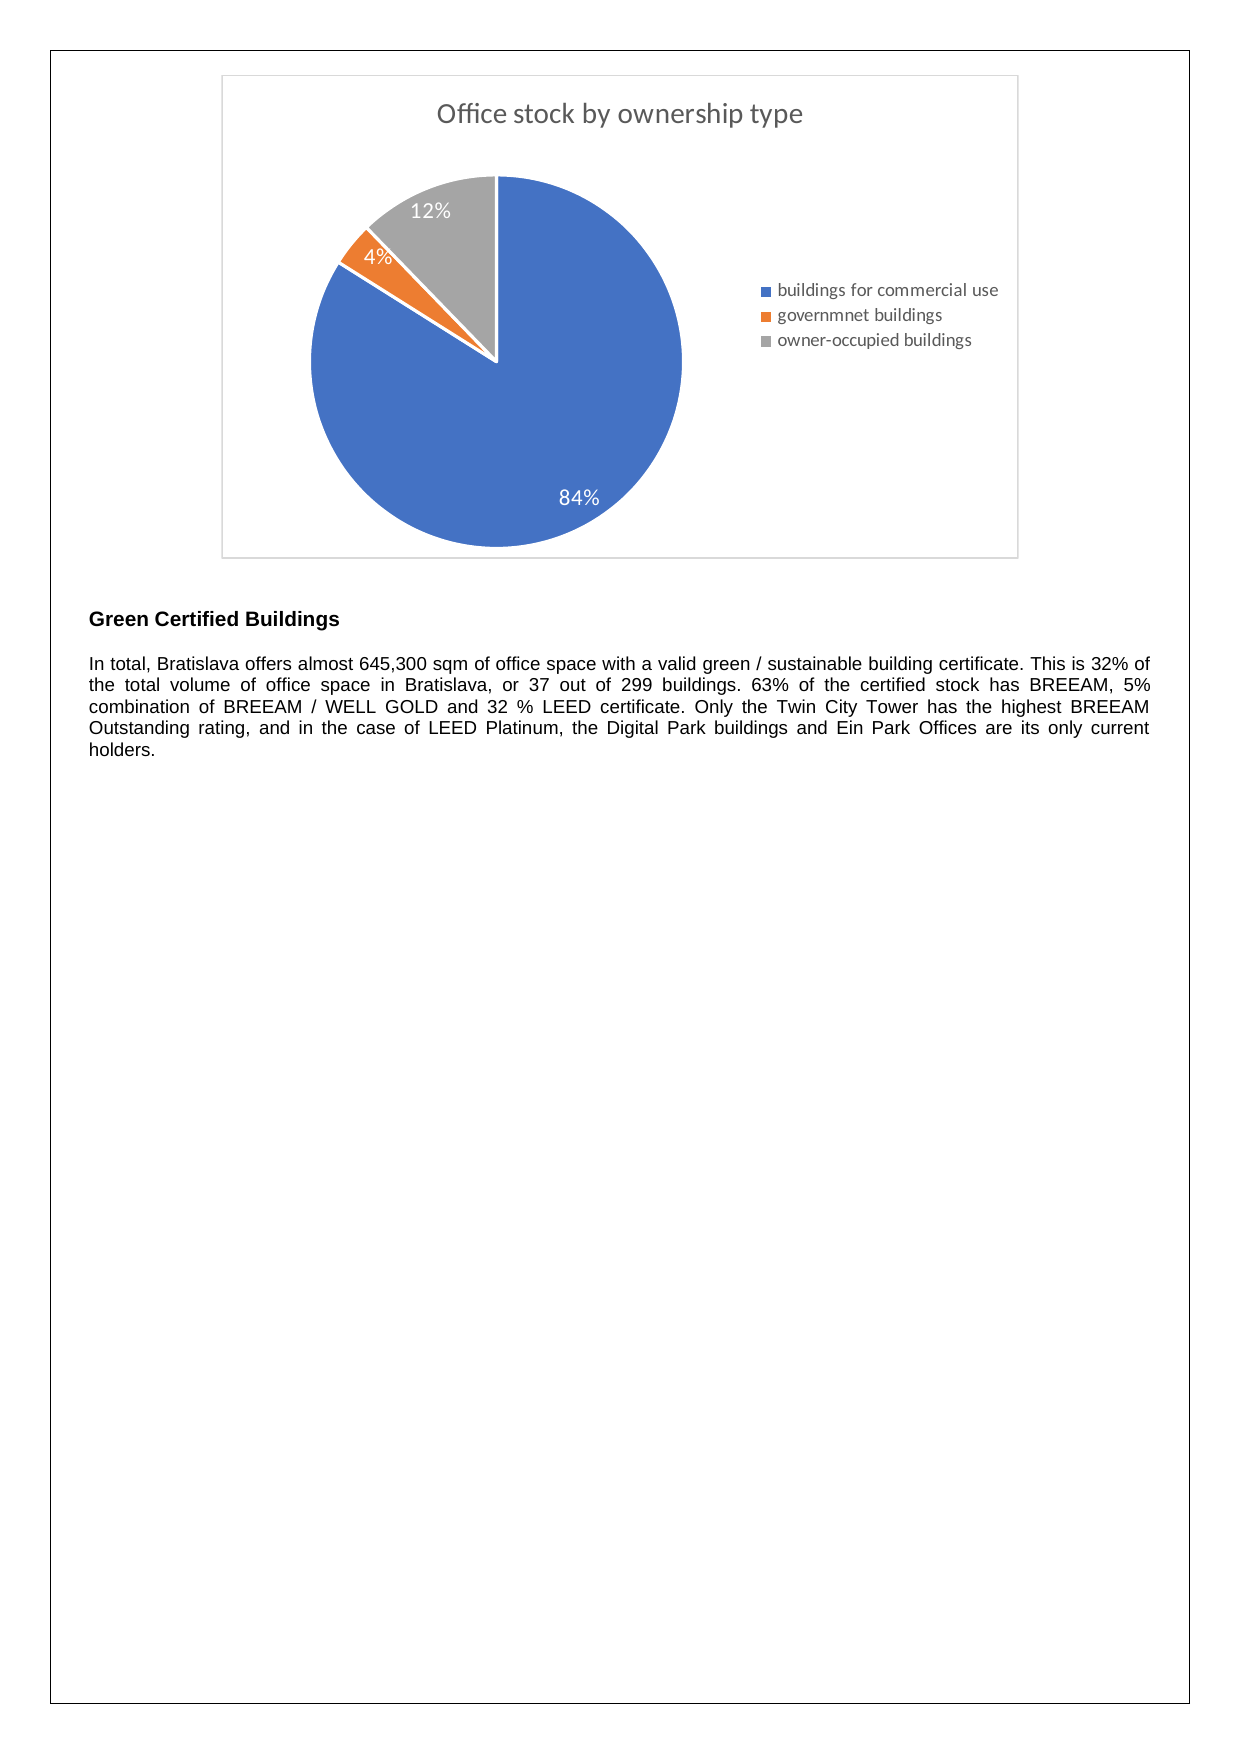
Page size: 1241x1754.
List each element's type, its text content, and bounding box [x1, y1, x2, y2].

text Green Certified Buildings [89, 607, 1152, 631]
text In total, Bratislava offers almost 645,300 sqm of office space with a valid green / sustainable building certificate. This is 32% of the total volume of office space in Bratislava, or 37 out of 299 buildings. 63% of the certified stock has BREEAM, 5% combination of BREEAM / WELL GOLD and 32 % LEED certificate. Only the Twin City Tower has the highest BREEAM Outstanding rating, and in the case of LEED Platinum, the Digital Park buildings and Ein Park Offices are its only current holders. [89, 652, 1152, 760]
